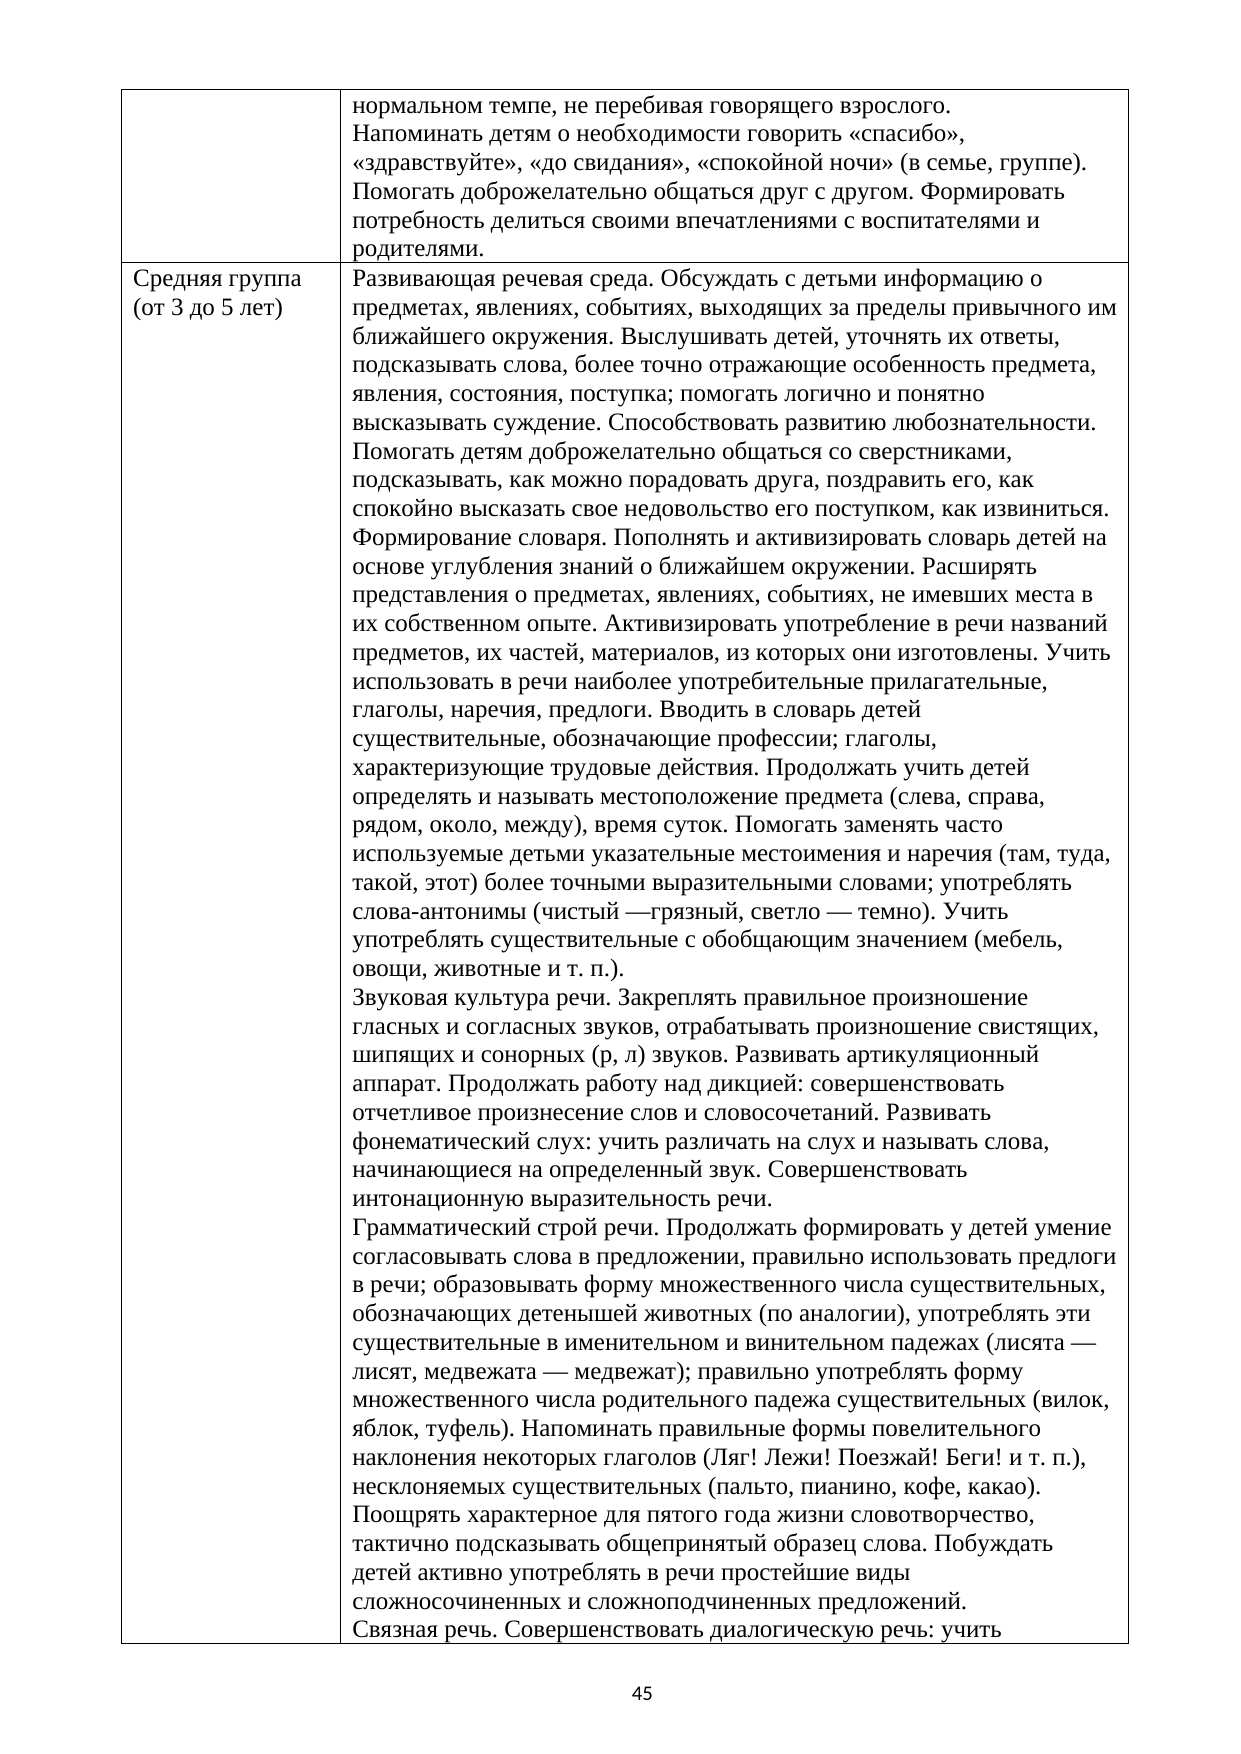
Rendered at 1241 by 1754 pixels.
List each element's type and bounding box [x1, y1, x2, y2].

table_cell [341, 263, 1128, 1643]
table_header [122, 90, 340, 262]
table_header [341, 90, 1128, 262]
table_cell [122, 263, 340, 1643]
